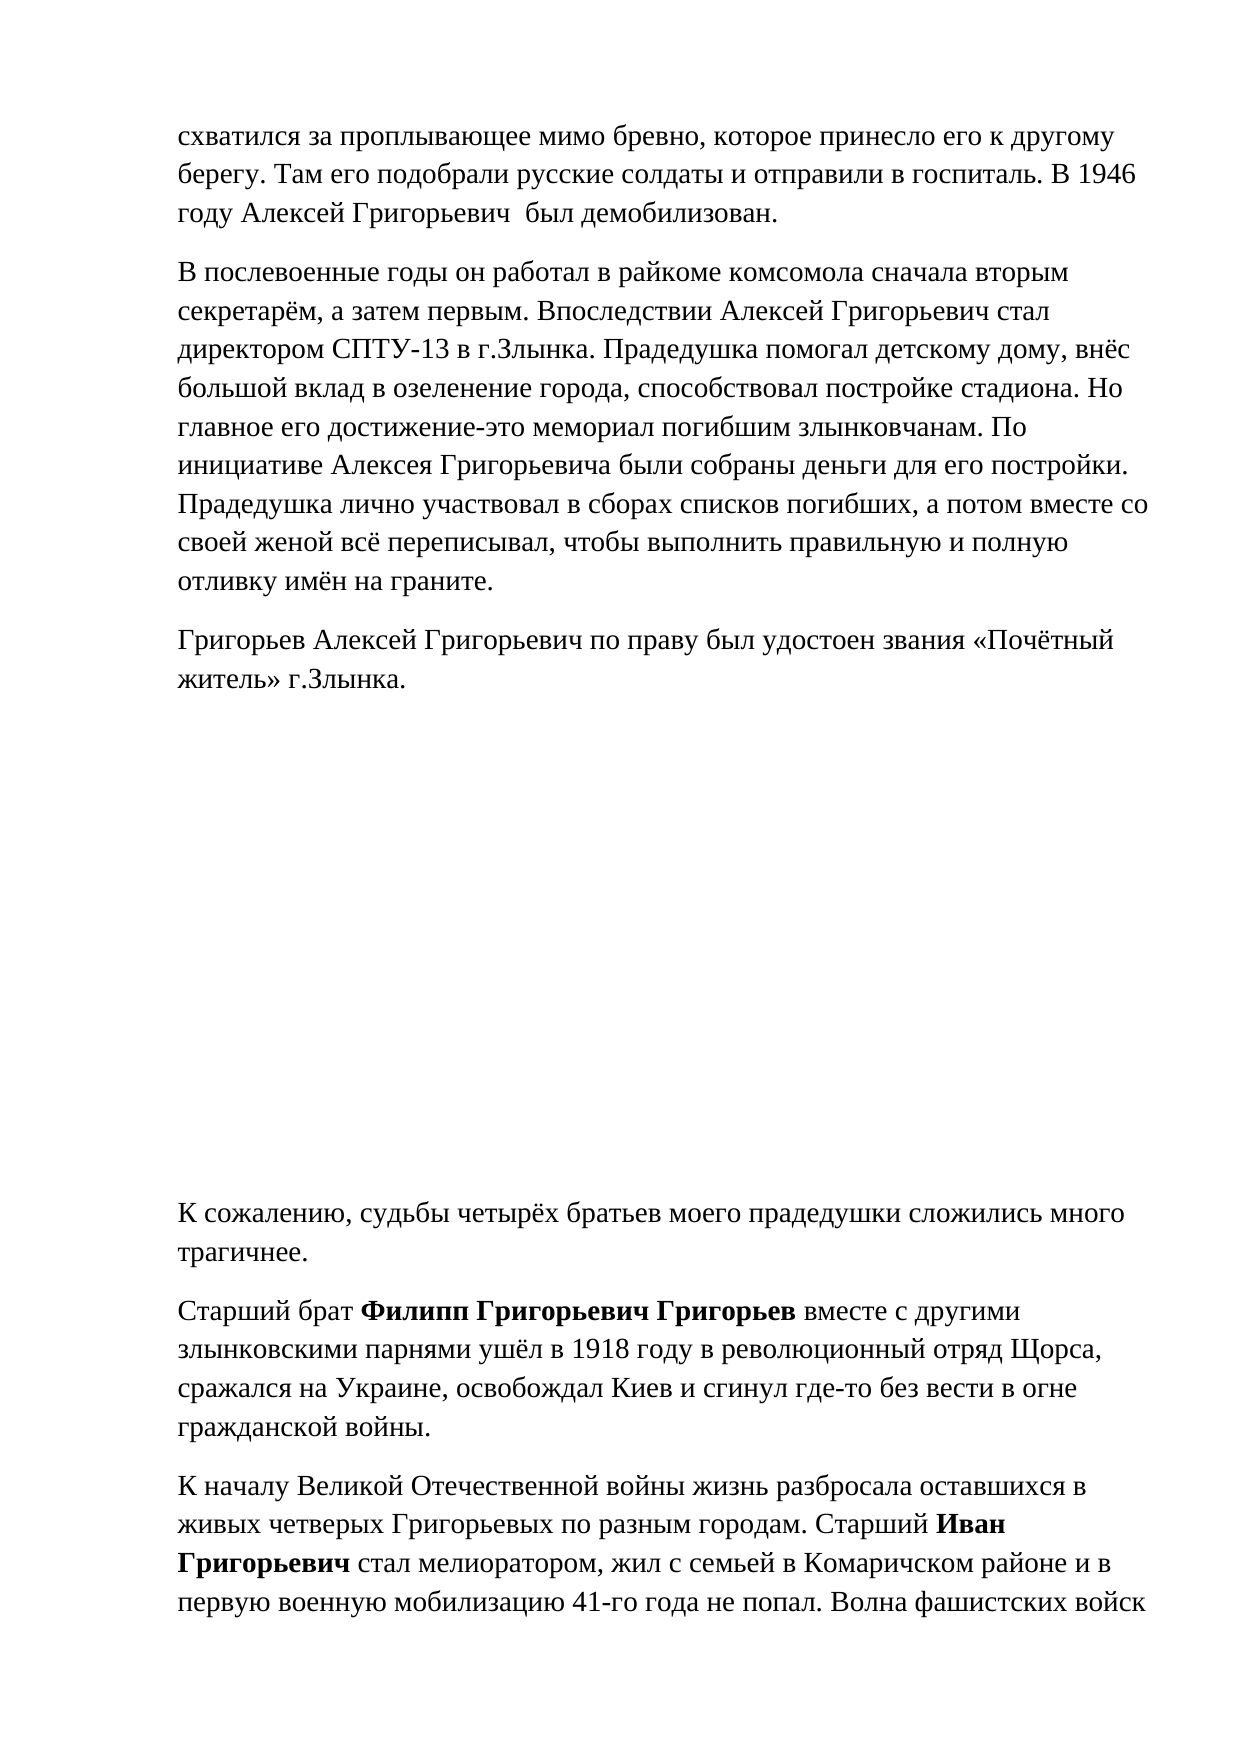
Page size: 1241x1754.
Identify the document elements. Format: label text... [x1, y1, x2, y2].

text Старший брат Филипп Григорьевич Григорьев вместе с другими злынковскими парнями ушёл в 1918 году в революционный отряд Щорса, сражался на Украине, освобождал Киев и сгинул где-то без вести в огне гражданской войны. [177, 1293, 1152, 1442]
text В послевоенные годы он работал в райкоме комсомола сначала вторым секретарём, а затем первым. Впоследствии Алексей Григорьевич стал директором СПТУ-13 в г.Злынка. Прадедушка помогал детскому дому, внёс большой вклад в озеленение города, способствовал постройке стадиона. Но главное его достижение-это мемориал погибшим злынковчанам. По инициативе Алексея Григорьевича были собраны деньги для его постройки. Прадедушка лично участвовал в сборах списков погибших, а потом вместе со своей женой всё переписывал, чтобы выполнить правильную и полную отливку имён на граните. [177, 254, 1152, 596]
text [177, 118, 1152, 229]
text Григорьев Алексей Григорьевич по праву был удостоен звания «Почётный житель» г.Злынка. [177, 622, 1152, 694]
text К сожалению, судьбы четырёх братьев моего прадедушки сложились много трагичнее. [177, 1195, 1152, 1267]
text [177, 1468, 1152, 1617]
